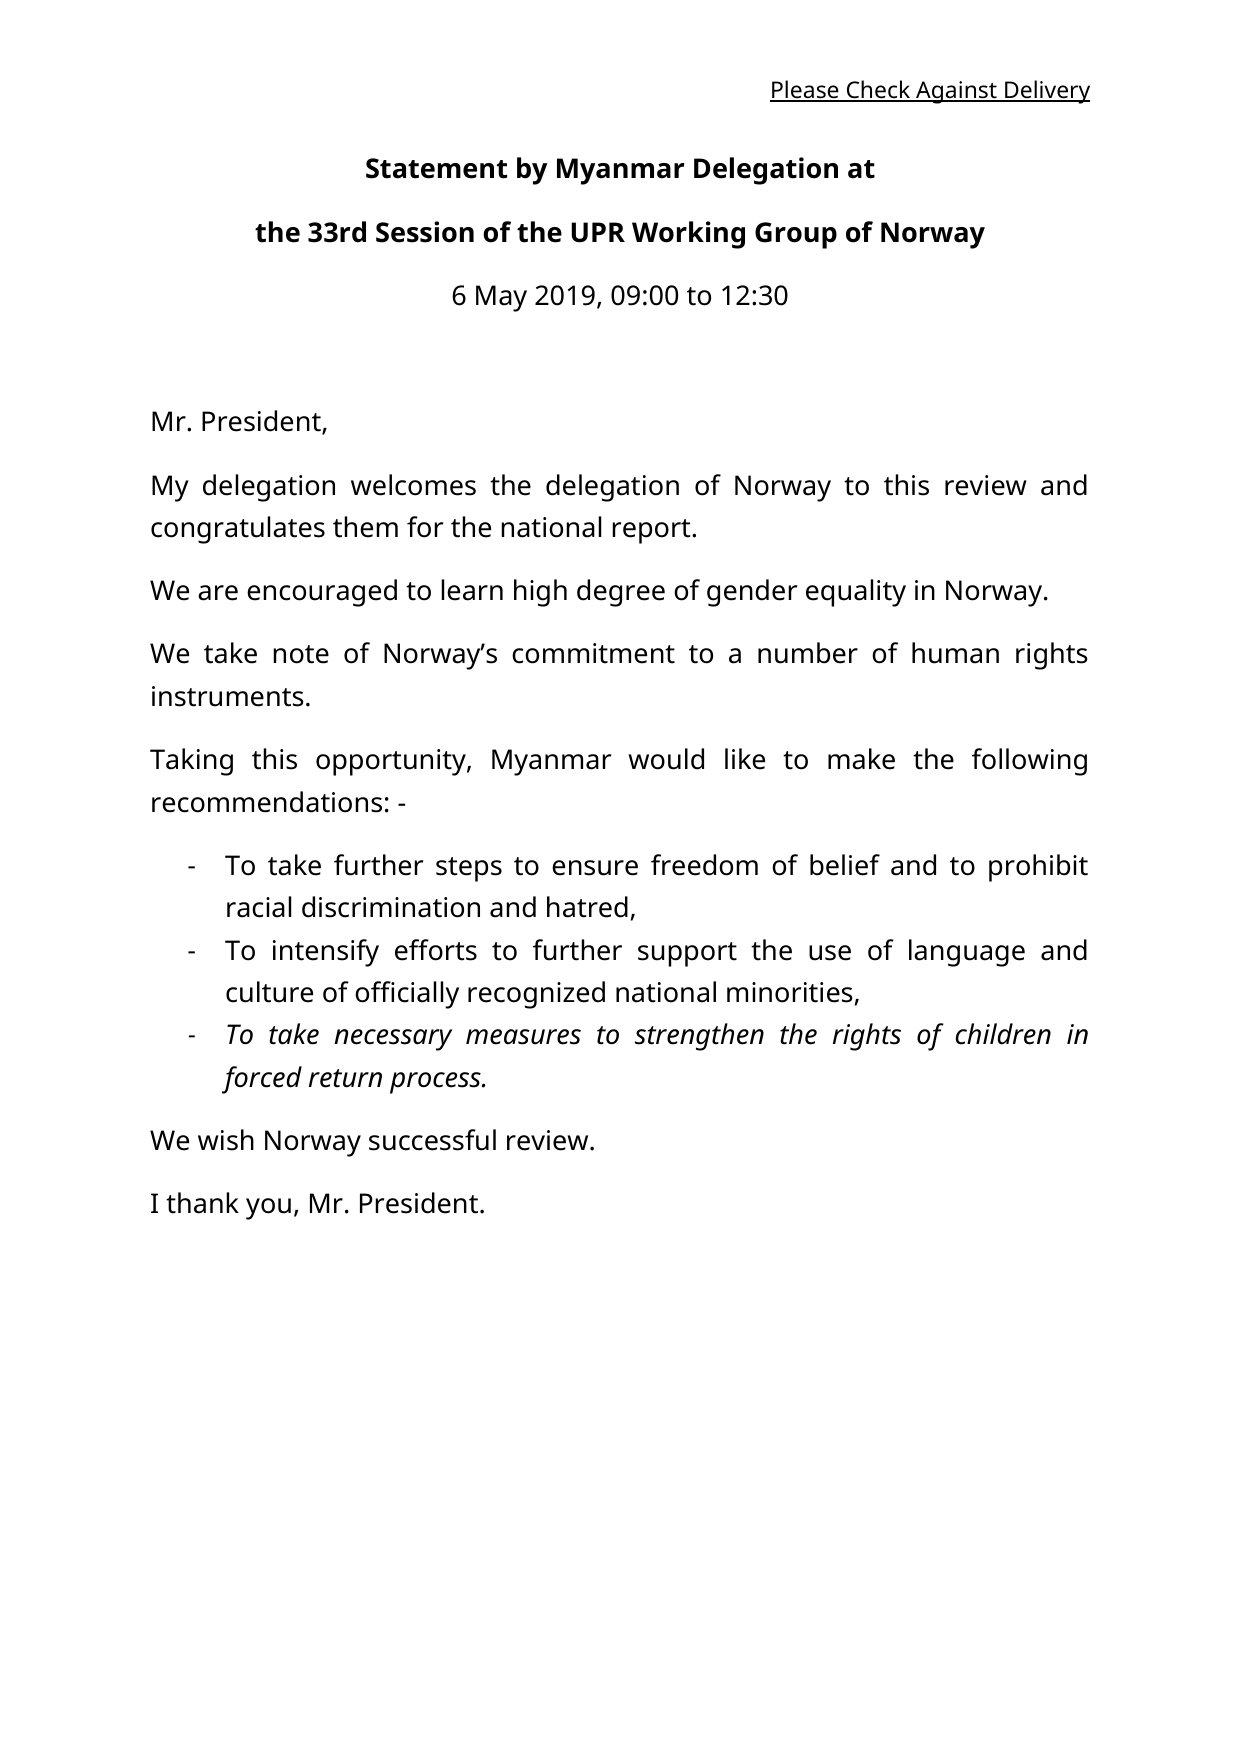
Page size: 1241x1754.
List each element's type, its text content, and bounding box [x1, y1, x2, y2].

text My delegation welcomes the delegation of Norway to this review and congratulates them for the national report. [150, 466, 1090, 545]
list To take necessary measures to strengthen the rights of children in forced return process. [187, 1016, 1090, 1095]
text We wish Norway successful review. [150, 1121, 1090, 1158]
text the 33rd Session of the UPR Working Group of Norway [150, 213, 1090, 250]
text We are encouraged to learn high degree of gender equality in Norway. [150, 572, 1090, 609]
text I thank you, Mr. President. [150, 1185, 1090, 1222]
list To take further steps to ensure freedom of belief and to prohibit racial discrimination and hatred, [187, 846, 1090, 926]
text 6 May 2019, 09:00 to 12:30 [150, 276, 1090, 313]
text Statement by Myanmar Delegation at [150, 150, 1090, 187]
text Mr. President, [150, 403, 1090, 440]
text Taking this opportunity, Myanmar would like to make the following recommendations: - [150, 741, 1090, 820]
list To intensify efforts to further support the use of language and culture of officially recognized national minorities, [187, 931, 1090, 1010]
text We take note of Norway’s commitment to a number of human rights instruments. [150, 635, 1090, 714]
